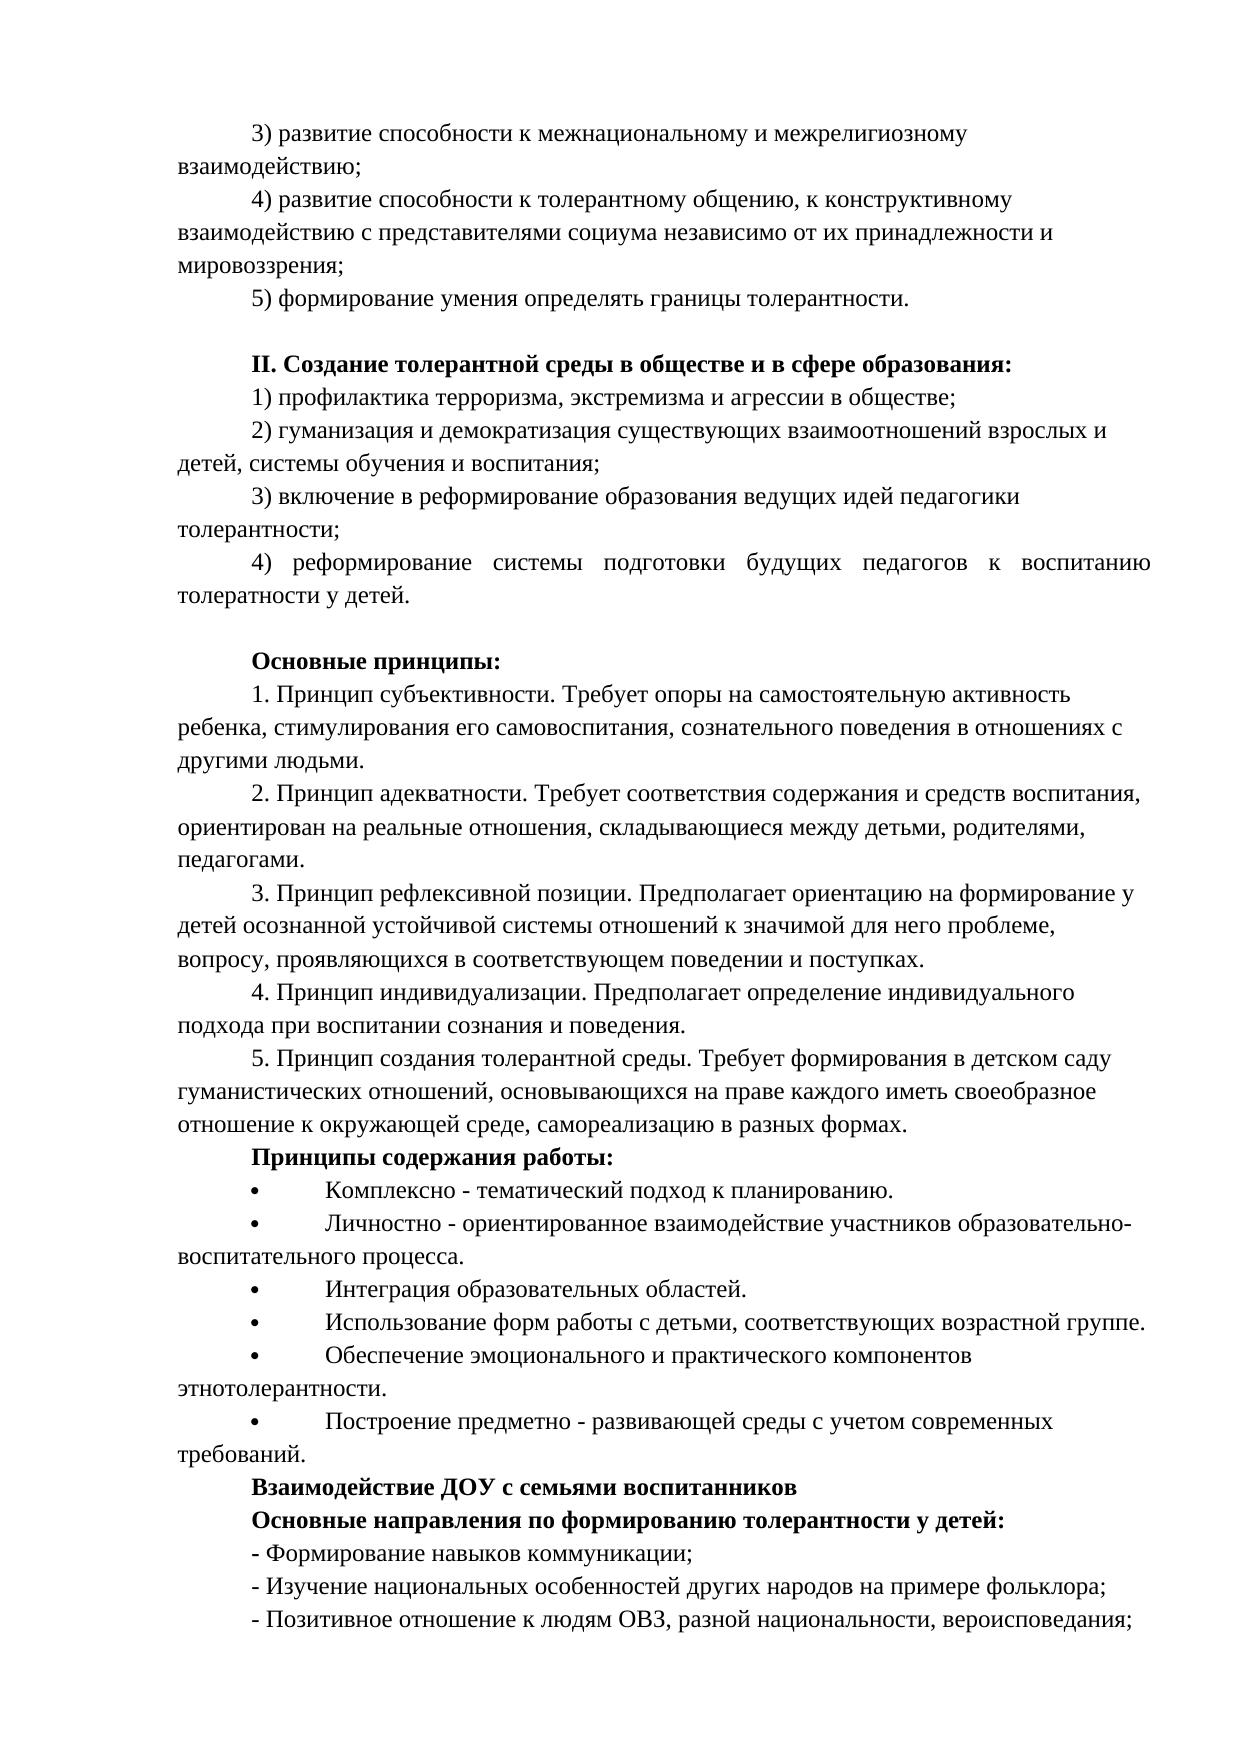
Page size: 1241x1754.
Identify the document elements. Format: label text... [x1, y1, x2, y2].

text II. Создание толерантной среды в обществе и в сфере образования: [177, 349, 1152, 378]
text 2) гуманизация и демократизация существующих взаимоотношений взрослых и детей, системы обучения и воспитания; [177, 415, 1152, 477]
text 4) развитие способности к толерантному общению, к конструктивному взаимодействию с представителями социума независимо от их принадлежности и мировоззрения; [177, 184, 1152, 279]
list Построение предметно - развивающей среды с учетом современных требований. [177, 1406, 1152, 1468]
text 3. Принцип рефлексивной позиции. Предполагает ориентацию на формирование у детей осознанной устойчивой системы отношений к значимой для него проблеме, вопросу, проявляющихся в соответствующем поведении и поступках. [177, 878, 1152, 972]
text 3) включение в реформирование образования ведущих идей педагогики толерантности; [177, 481, 1152, 543]
list Личностно - ориентированное взаимодействие участников образовательно- воспитательного процесса. [177, 1208, 1152, 1269]
text Принципы содержания работы: [177, 1142, 1152, 1171]
list Использование форм работы с детьми, соответствующих возрастной группе. [177, 1307, 1152, 1336]
list Обеспечение эмоционального и практического компонентов этнотолерантности. [177, 1340, 1152, 1402]
list Комплексно - тематический подход к планированию. [177, 1175, 1152, 1203]
text - Позитивное отношение к людям ОВЗ, разной национальности, вероисповедания; [177, 1604, 1152, 1633]
text 1. Принцип субъективности. Требует опоры на самостоятельную активность ребенка, стимулирования его самовоспитания, сознательного поведения в отношениях с другими людьми. [177, 679, 1152, 774]
text Взаимодействие ДОУ с семьями воспитанников [177, 1472, 1152, 1501]
text - Изучение национальных особенностей других народов на примере фольклора; [177, 1571, 1152, 1600]
text 4) реформирование системы подготовки будущих педагогов к воспитанию толератности у детей. [177, 547, 1152, 609]
text 2. Принцип адекватности. Требует соответствия содержания и средств воспитания, ориентирован на реальные отношения, складывающиеся между детьми, родителями, педагогами. [177, 778, 1152, 873]
list Интеграция образовательных областей. [177, 1274, 1152, 1303]
text 5. Принцип создания толерантной среды. Требует формирования в детском саду гуманистических отношений, основывающихся на праве каждого иметь своеобразное отношение к окружающей среде, самореализацию в разных формах. [177, 1043, 1152, 1137]
text Основные принципы: [177, 646, 1152, 675]
text 1) профилактика терроризма, экстремизма и агрессии в обществе; [177, 382, 1152, 411]
text 5) формирование умения определять границы толерантности. [177, 283, 1152, 312]
text 3) развитие способности к межнациональному и межрелигиозному взаимодействию; [177, 118, 1152, 180]
text Основные направления по формированию толерантности у детей: [177, 1505, 1152, 1534]
text - Формирование навыков коммуникации; [177, 1538, 1152, 1567]
text 4. Принцип индивидуализации. Предполагает определение индивидуального подхода при воспитании сознания и поведения. [177, 977, 1152, 1038]
